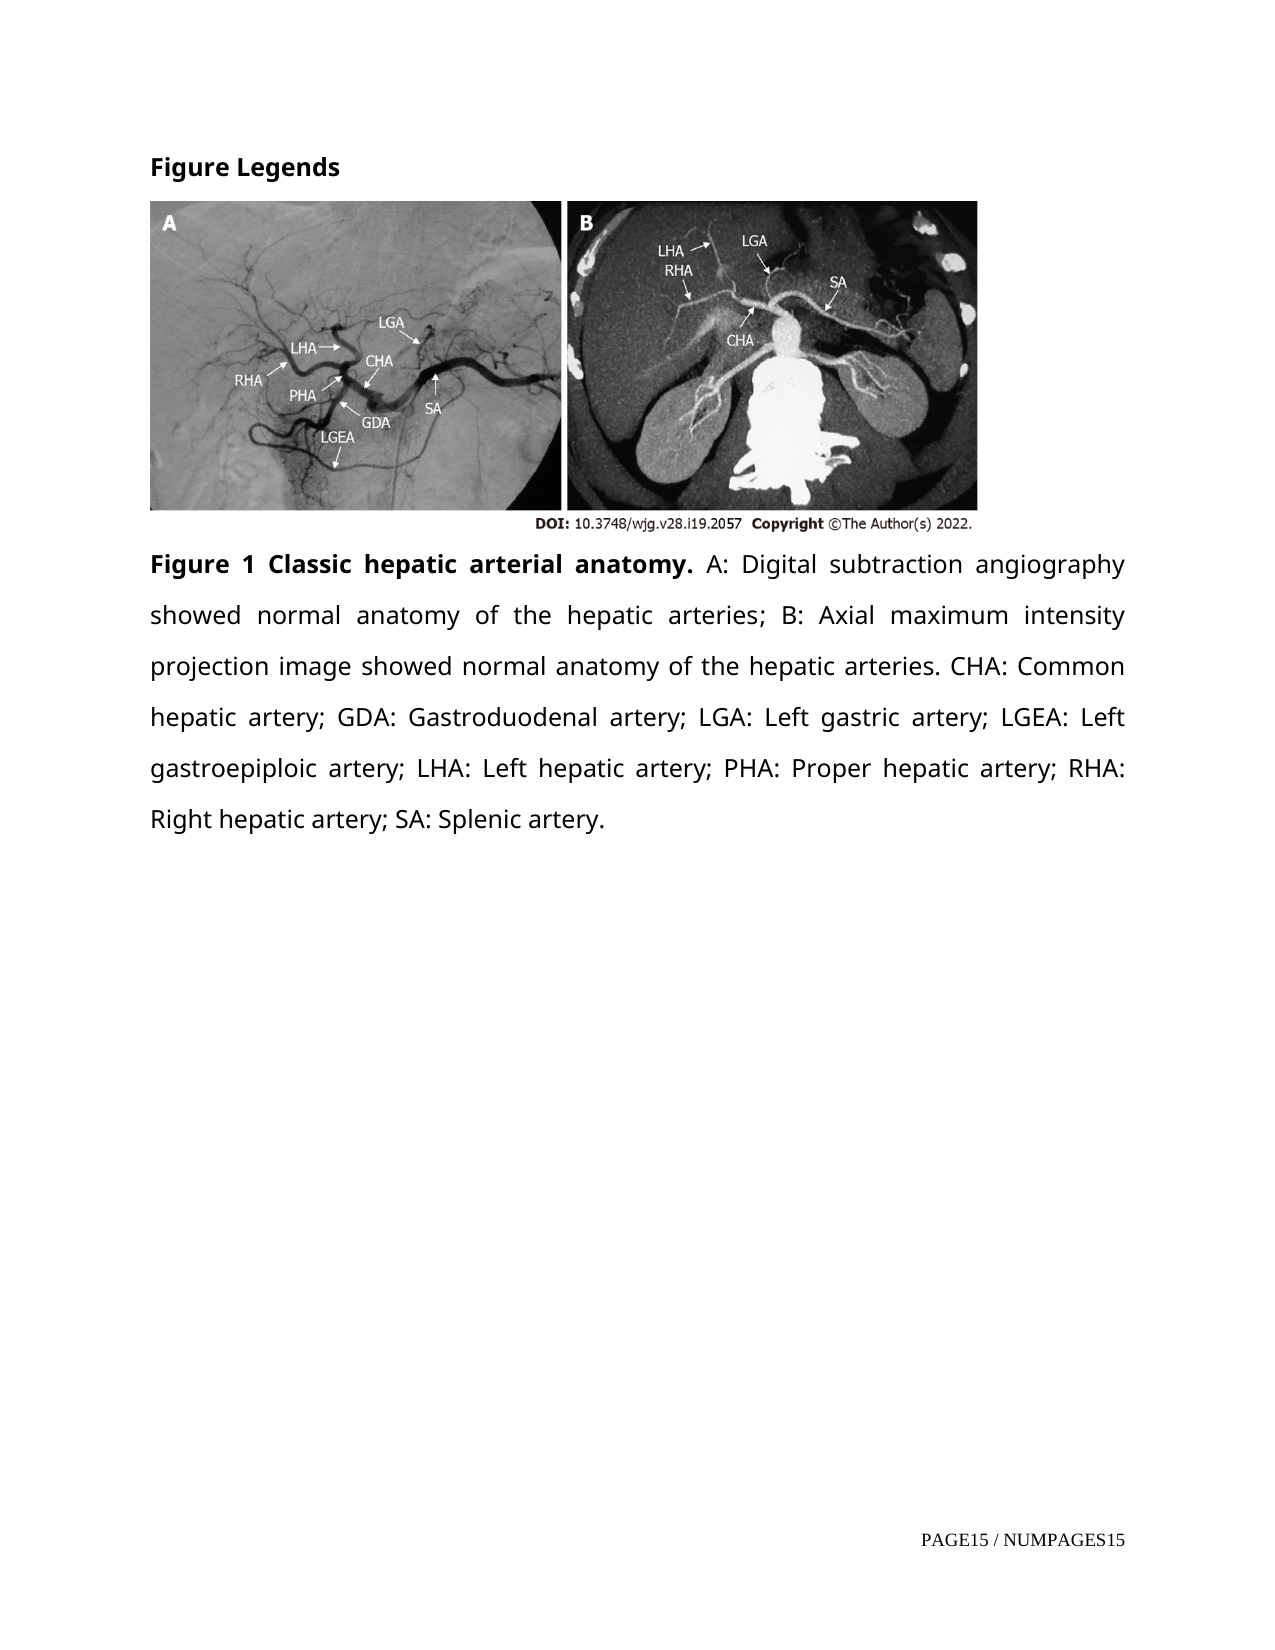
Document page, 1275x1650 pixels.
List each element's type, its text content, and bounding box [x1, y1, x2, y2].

picture [150, 201, 978, 533]
text Figure 1 Classic hepatic arterial anatomy. A: Digital subtraction angiography showed normal anatomy of the hepatic arteries; B: Axial maximum intensity projection image showed normal anatomy of the hepatic arteries. CHA: Common hepatic artery; GDA: Gastroduodenal artery; LGA: Left gastric artery; LGEA: Left gastroepiploic artery; LHA: Left hepatic artery; PHA: Proper hepatic artery; RHA: Right hepatic artery; SA: Splenic artery. [150, 547, 1125, 836]
text Figure Legends [150, 150, 1125, 184]
